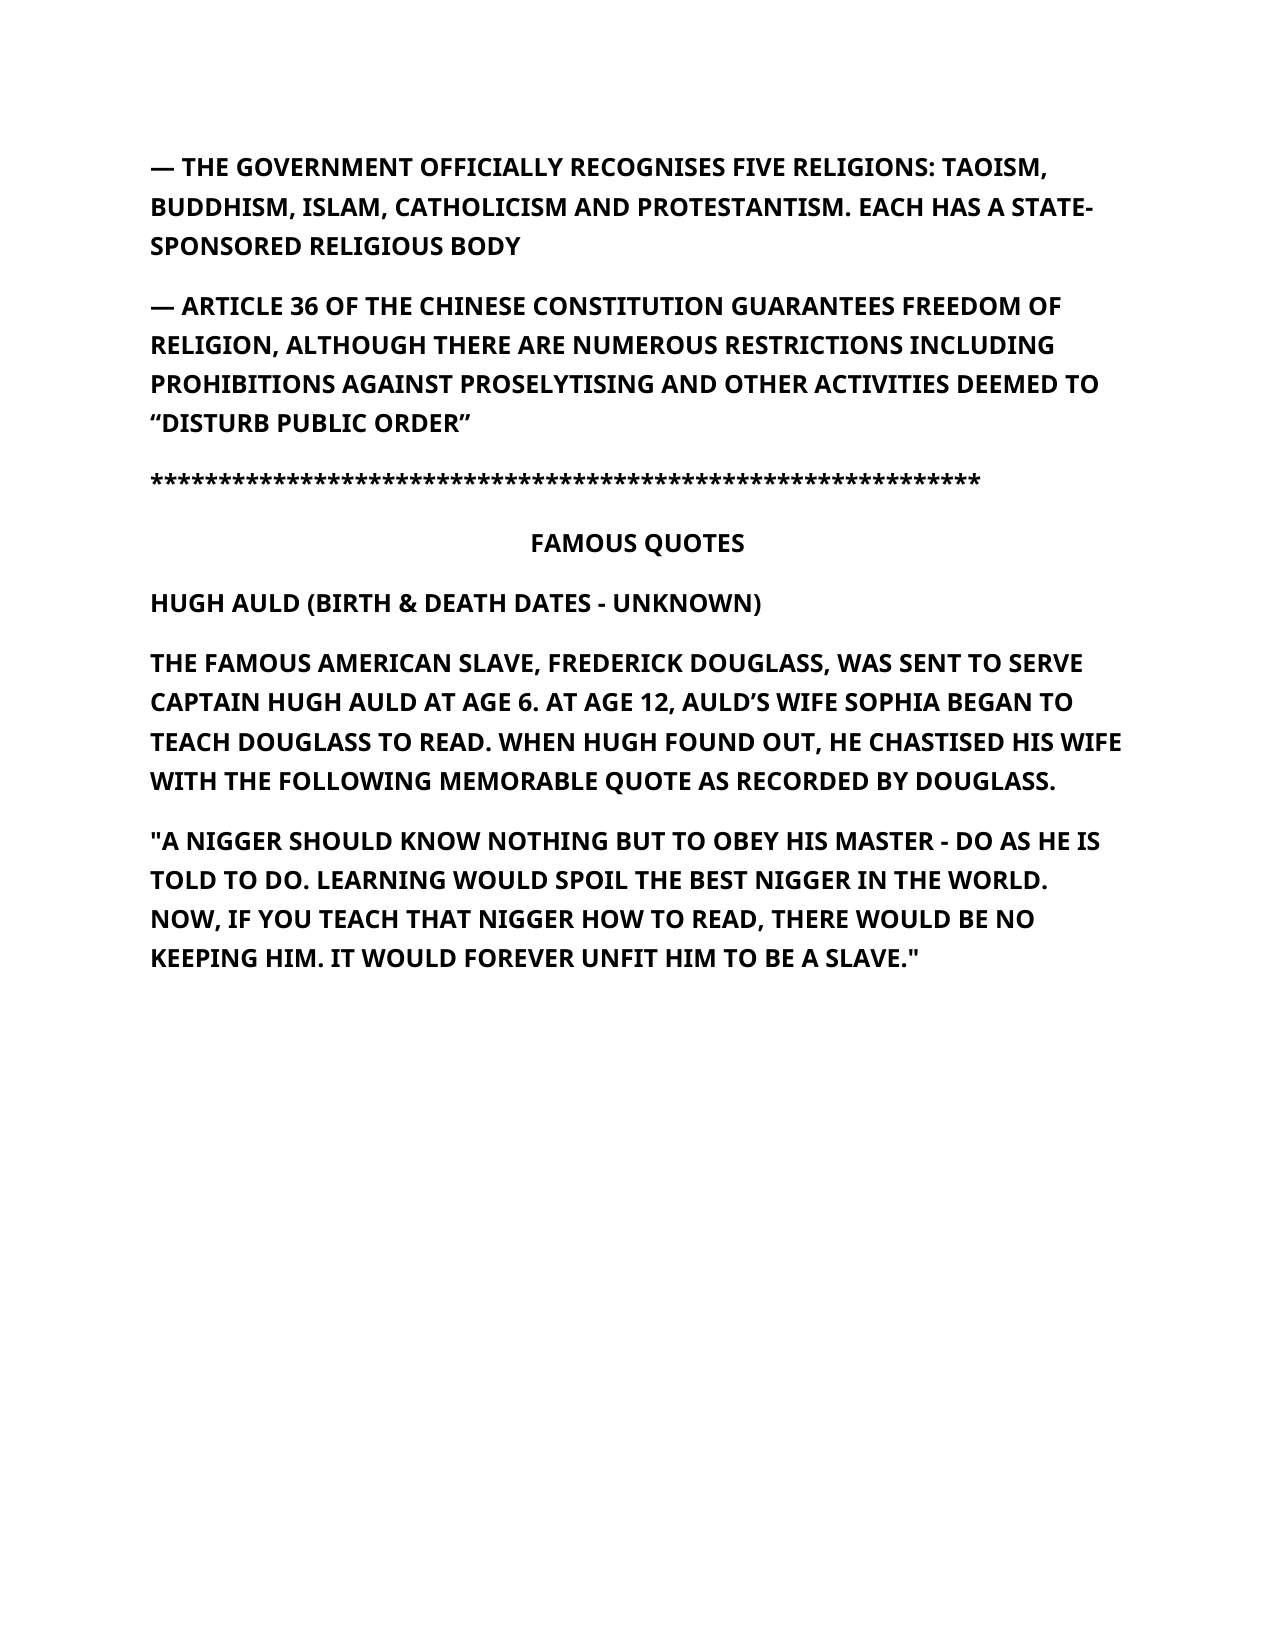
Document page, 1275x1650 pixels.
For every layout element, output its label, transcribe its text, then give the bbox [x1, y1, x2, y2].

text ************************************************************* [150, 466, 1125, 500]
text FAMOUS QUOTES [150, 526, 1125, 560]
text HUGH AULD (BIRTH & DEATH DATES - UNKNOWN) [150, 586, 1125, 620]
text "A NIGGER SHOULD KNOW NOTHING BUT TO OBEY HIS MASTER - DO AS HE IS TOLD TO DO. LEARNING WOULD SPOIL THE BEST NIGGER IN THE WORLD. NOW, IF YOU TEACH THAT NIGGER HOW TO READ, THERE WOULD BE NO KEEPING HIM. IT WOULD FOREVER UNFIT HIM TO BE A SLAVE." [150, 823, 1125, 975]
text THE FAMOUS AMERICAN SLAVE, FREDERICK DOUGLASS, WAS SENT TO SERVE CAPTAIN HUGH AULD AT AGE 6. AT AGE 12, AULD’S WIFE SOPHIA BEGAN TO TEACH DOUGLASS TO READ. WHEN HUGH FOUND OUT, HE CHASTISED HIS WIFE WITH THE FOLLOWING MEMORABLE QUOTE AS RECORDED BY DOUGLASS. [150, 646, 1125, 797]
text — ARTICLE 36 OF THE CHINESE CONSTITUTION GUARANTEES FREEDOM OF RELIGION, ALTHOUGH THERE ARE NUMEROUS RESTRICTIONS INCLUDING PROHIBITIONS AGAINST PROSELYTISING AND OTHER ACTIVITIES DEEMED TO “DISTURB PUBLIC ORDER” [150, 288, 1125, 440]
text — THE GOVERNMENT OFFICIALLY RECOGNISES FIVE RELIGIONS: TAOISM, BUDDHISM, ISLAM, CATHOLICISM AND PROTESTANTISM. EACH HAS A STATE-SPONSORED RELIGIOUS BODY [150, 150, 1125, 262]
